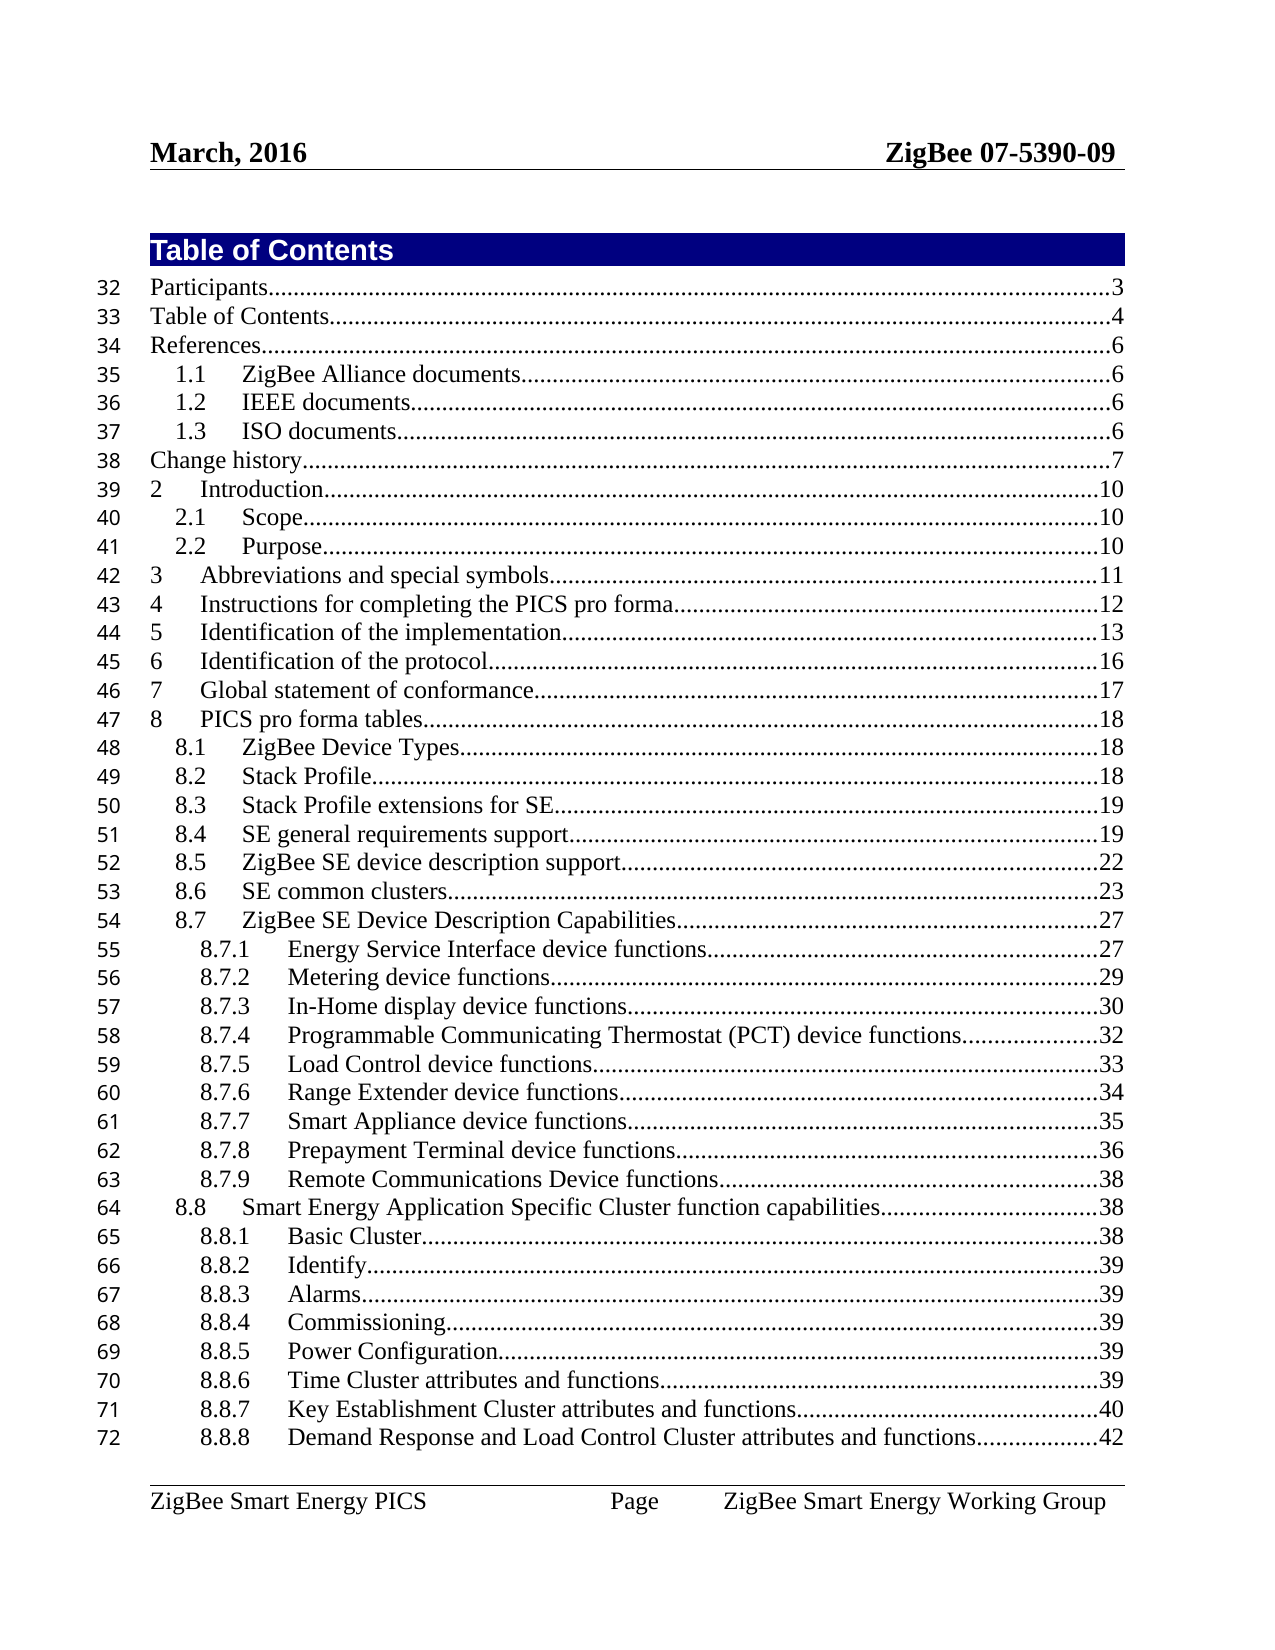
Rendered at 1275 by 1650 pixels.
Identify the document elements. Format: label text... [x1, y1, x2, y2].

text 1.1 ZigBee Alliance documents 6 [175, 359, 1125, 387]
text 8.7 ZigBee SE Device Description Capabilities 27 [175, 905, 1125, 934]
text 8.8.4 Commissioning 39 [200, 1307, 1125, 1336]
text 7 Global statement of conformance 17 [150, 675, 1125, 704]
text 1.3 ISO documents 6 [175, 416, 1125, 445]
text 6 Identification of the protocol 16 [150, 646, 1125, 675]
text 8.8.3 Alarms 39 [200, 1279, 1125, 1307]
text 8.7.8 Prepayment Terminal device functions 36 [200, 1135, 1125, 1164]
text 8.7.5 Load Control device functions 33 [200, 1049, 1125, 1077]
text 8.7.9 Remote Communications Device functions 38 [200, 1164, 1125, 1192]
text 8.7.1 Energy Service Interface device functions 27 [200, 934, 1125, 962]
text Table of Contents 4 [150, 301, 1125, 330]
text References 6 [150, 330, 1125, 359]
text 5 Identification of the implementation 13 [150, 617, 1125, 646]
text 2 Introduction 10 [150, 474, 1125, 502]
text 8.8 Smart Energy Application Specific Cluster function capabilities 38 [175, 1192, 1125, 1221]
text 8.8.5 Power Configuration 39 [200, 1336, 1125, 1365]
text 8.4 SE general requirements support 19 [175, 819, 1125, 847]
text 8.5 ZigBee SE device description support 22 [175, 847, 1125, 876]
text 8.8.2 Identify 39 [200, 1250, 1125, 1279]
text 8.7.3 In-Home display device functions 30 [200, 991, 1125, 1020]
text 8.7.2 Metering device functions 29 [200, 962, 1125, 991]
text 8.1 ZigBee Device Types 18 [175, 732, 1125, 761]
text 2.1 Scope 10 [175, 502, 1125, 531]
text Change history 7 [150, 445, 1125, 474]
text 8.3 Stack Profile extensions for SE 19 [175, 790, 1125, 819]
text 8.7.7 Smart Appliance device functions 35 [200, 1106, 1125, 1135]
text 1.2 IEEE documents 6 [175, 387, 1125, 416]
text 8.8.8 Demand Response and Load Control Cluster attributes and functions 42 [200, 1422, 1125, 1451]
text 4 Instructions for completing the PICS pro forma 12 [150, 589, 1125, 617]
text 8.8.1 Basic Cluster 38 [200, 1221, 1125, 1250]
title Table of Contents [150, 233, 1125, 266]
text 2.2 Purpose 10 [175, 531, 1125, 560]
text 8.2 Stack Profile 18 [175, 761, 1125, 790]
text 8.7.4 Programmable Communicating Thermostat (PCT) device functions 32 [200, 1020, 1125, 1049]
text 3 Abbreviations and special symbols 11 [150, 560, 1125, 589]
text 8 PICS pro forma tables 18 [150, 704, 1125, 732]
text 8.7.6 Range Extender device functions 34 [200, 1077, 1125, 1106]
text 8.6 SE common clusters 23 [175, 876, 1125, 905]
text 8.8.6 Time Cluster attributes and functions 39 [200, 1365, 1125, 1394]
text 8.8.7 Key Establishment Cluster attributes and functions 40 [200, 1394, 1125, 1422]
text Participants 3 [150, 272, 1125, 301]
